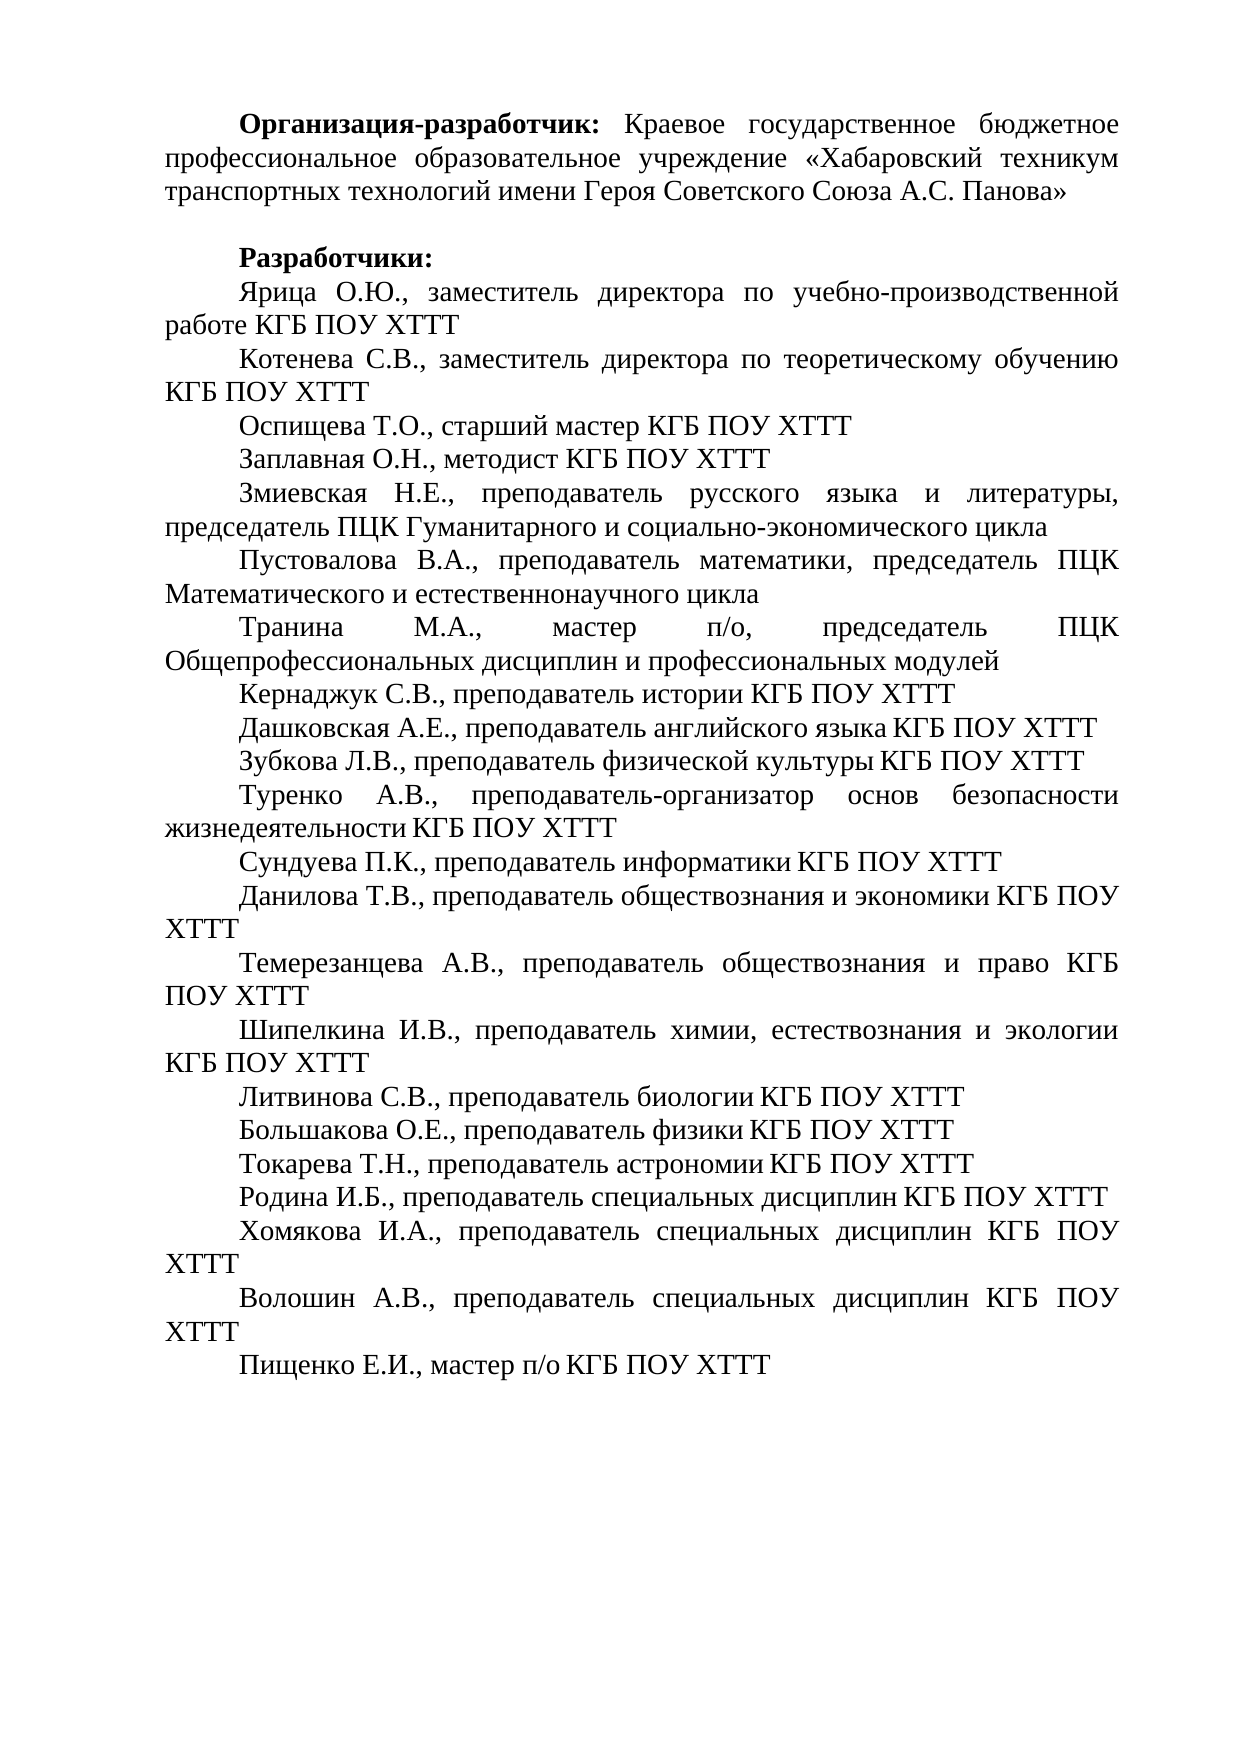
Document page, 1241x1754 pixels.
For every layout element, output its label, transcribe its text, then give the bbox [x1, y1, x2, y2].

text Родина И.Б., преподаватель специальных дисциплин КГБ ПОУ ХТТТ [164, 1179, 1119, 1213]
text Зубкова Л.В., преподаватель физической культуры КГБ ПОУ ХТТТ [164, 743, 1119, 777]
text Разработчики: [164, 240, 1119, 274]
text Темерезанцева А.В., преподаватель обществознания и право КГБ ПОУ ХТТТ [164, 945, 1119, 1012]
text Литвинова С.В., преподаватель биологии КГБ ПОУ ХТТТ [164, 1079, 1119, 1112]
text Токарева Т.Н., преподаватель астрономии КГБ ПОУ ХТТТ [164, 1146, 1119, 1179]
text Туренко А.В., преподаватель-организатор основ безопасности жизнедеятельности КГБ ПОУ ХТТТ [164, 777, 1119, 844]
text Шипелкина И.В., преподаватель химии, естествознания и экологии КГБ ПОУ ХТТТ [164, 1012, 1119, 1079]
text Ярица О.Ю., заместитель директора по учебно-производственной работе КГБ ПОУ ХТТТ [164, 274, 1119, 341]
text Дашковская А.Е., преподаватель английского языка КГБ ПОУ ХТТТ [164, 710, 1119, 743]
text Змиевская Н.Е., преподаватель русского языка и литературы, председатель ПЦК Гуманитарного и социально-экономического цикла [164, 475, 1119, 542]
text Данилова Т.В., преподаватель обществознания и экономики КГБ ПОУ ХТТТ [164, 878, 1119, 945]
text Транина М.А., мастер п/о, председатель ПЦК Общепрофессиональных дисциплин и профессиональных модулей [164, 609, 1119, 676]
text Пустовалова В.А., преподаватель математики, председатель ПЦК Математического и естественнонаучного цикла [164, 542, 1119, 609]
text Кернаджук С.В., преподаватель истории КГБ ПОУ ХТТТ [164, 676, 1119, 710]
text Пищенко Е.И., мастер п/о КГБ ПОУ ХТТТ [164, 1347, 1119, 1381]
text Большакова О.Е., преподаватель физики КГБ ПОУ ХТТТ [164, 1112, 1119, 1146]
text Заплавная О.Н., методист КГБ ПОУ ХТТТ [164, 442, 1119, 475]
text Волошин А.В., преподаватель специальных дисциплин КГБ ПОУ ХТТТ [164, 1280, 1119, 1347]
text Организация-разработчик: Краевое государственное бюджетное профессиональное образовательное учреждение «Хабаровский техникум транспортных технологий имени Героя Советского Союза А.С. Панова» [164, 106, 1119, 207]
text Котенева С.В., заместитель директора по теоретическому обучению КГБ ПОУ ХТТТ [164, 341, 1119, 408]
text Сундуева П.К., преподаватель информатики КГБ ПОУ ХТТТ [164, 844, 1119, 878]
text Хомякова И.А., преподаватель специальных дисциплин КГБ ПОУ ХТТТ [164, 1213, 1119, 1280]
text Оспищева Т.О., старший мастер КГБ ПОУ ХТТТ [164, 408, 1119, 442]
